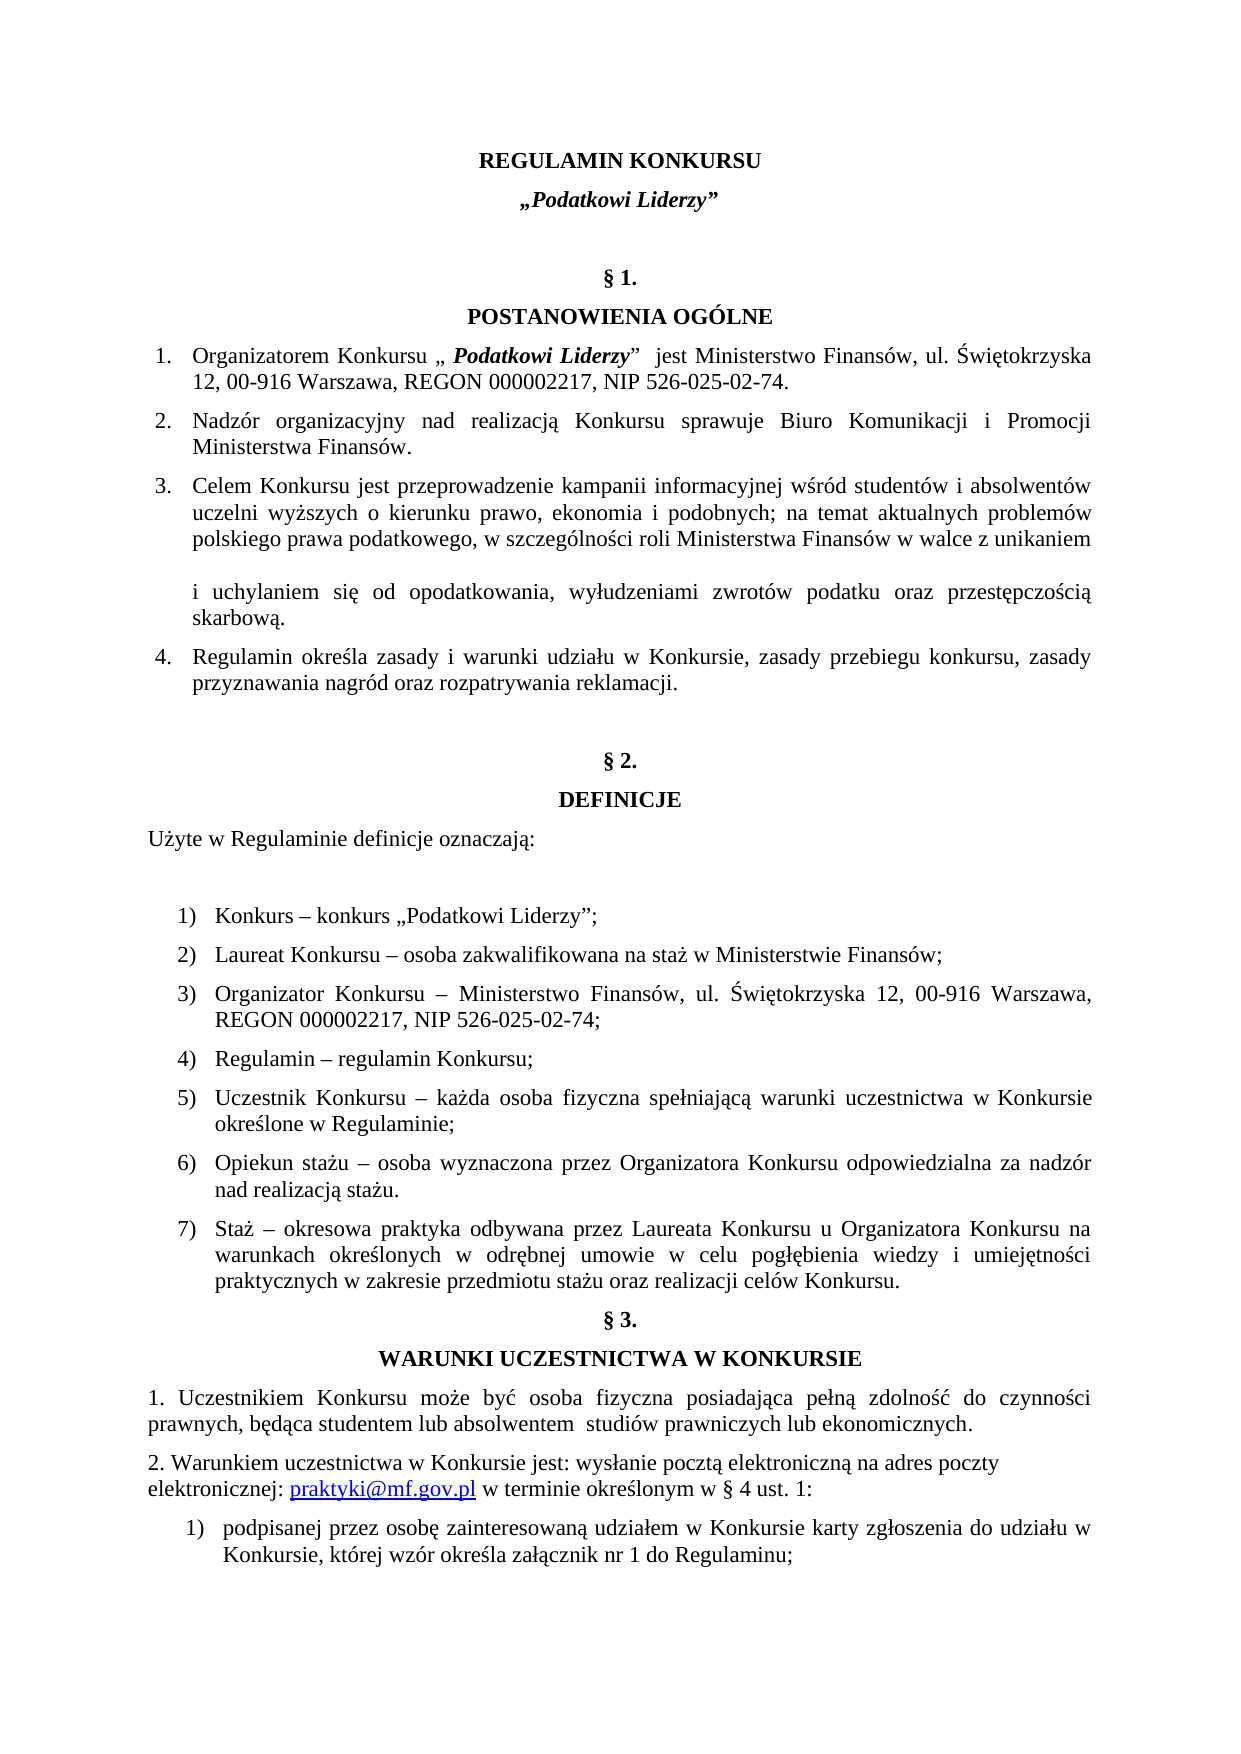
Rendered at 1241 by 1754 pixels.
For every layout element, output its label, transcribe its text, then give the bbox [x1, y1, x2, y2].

list Konkurs – konkurs „Podatkowi Liderzy”; [177, 902, 1093, 929]
text § 1. [148, 264, 1093, 291]
text POSTANOWIENIA OGÓLNE [148, 303, 1093, 329]
list Opiekun stażu – osoba wyznaczona przez Organizatora Konkursu odpowiedzialna za nadzór nad realizacją stażu. [177, 1149, 1093, 1202]
text 1. Uczestnikiem Konkursu może być osoba fizyczna posiadająca pełną zdolność do czynności prawnych, będąca studentem lub absolwentem studiów prawniczych lub ekonomicznych. [148, 1384, 1093, 1437]
text WARUNKI UCZESTNICTWA W KONKURSIE [148, 1345, 1093, 1371]
list Staż – okresowa praktyka odbywana przez Laureata Konkursu u Organizatora Konkursu na warunkach określonych w odrębnej umowie w celu pogłębienia wiedzy i umiejętności praktycznych w zakresie przedmiotu stażu oraz realizacji celów Konkursu. [177, 1214, 1093, 1294]
text Użyte w Regulaminie definicje oznaczają: [148, 825, 1093, 851]
text „Podatkowi Liderzy” [148, 186, 1093, 213]
text § 3. [148, 1306, 1093, 1332]
list Organizatorem Konkursu „ Podatkowi Liderzy” jest Ministerstwo Finansów, ul. Świętokrzyska 12, 00-916 Warszawa, REGON 000002217, NIP 526-025-02-74. [154, 342, 1093, 394]
list Regulamin – regulamin Konkursu; [177, 1045, 1093, 1072]
list Celem Konkursu jest przeprowadzenie kampanii informacyjnej wśród studentów i absolwentów uczelni wyższych o kierunku prawo, ekonomia i podobnych; na temat aktualnych problemów polskiego prawa podatkowego, w szczególności roli Ministerstwa Finansów w walce z unikaniem i uchylaniem się od opodatkowania, wyłudzeniami zwrotów podatku oraz przestępczością skarbową. [154, 472, 1093, 630]
list Organizator Konkursu – Ministerstwo Finansów, ul. Świętokrzyska 12, 00-916 Warszawa, REGON 000002217, NIP 526-025-02-74; [177, 980, 1093, 1033]
list Regulamin określa zasady i warunki udziału w Konkursie, zasady przebiegu konkursu, zasady przyznawania nagród oraz rozpatrywania reklamacji. [154, 643, 1093, 696]
list podpisanej przez osobę zainteresowaną udziałem w Konkursie karty zgłoszenia do udziału w Konkursie, której wzór określa załącznik nr 1 do Regulaminu; [185, 1514, 1093, 1567]
list Nadzór organizacyjny nad realizacją Konkursu sprawuje Biuro Komunikacji i Promocji Ministerstwa Finansów. [154, 407, 1093, 460]
text REGULAMIN KONKURSU [148, 148, 1093, 174]
list Laureat Konkursu – osoba zakwalifikowana na staż w Ministerstwie Finansów; [177, 941, 1093, 968]
text DEFINICJE [148, 786, 1093, 812]
text 2. Warunkiem uczestnictwa w Konkursie jest: wysłanie pocztą elektroniczną na adres poczty elektronicznej: praktyki@mf.gov.pl w terminie określonym w § 4 ust. 1: [148, 1449, 1093, 1502]
list Uczestnik Konkursu – każda osoba fizyczna spełniającą warunki uczestnictwa w Konkursie określone w Regulaminie; [177, 1084, 1093, 1137]
text § 2. [148, 747, 1093, 773]
